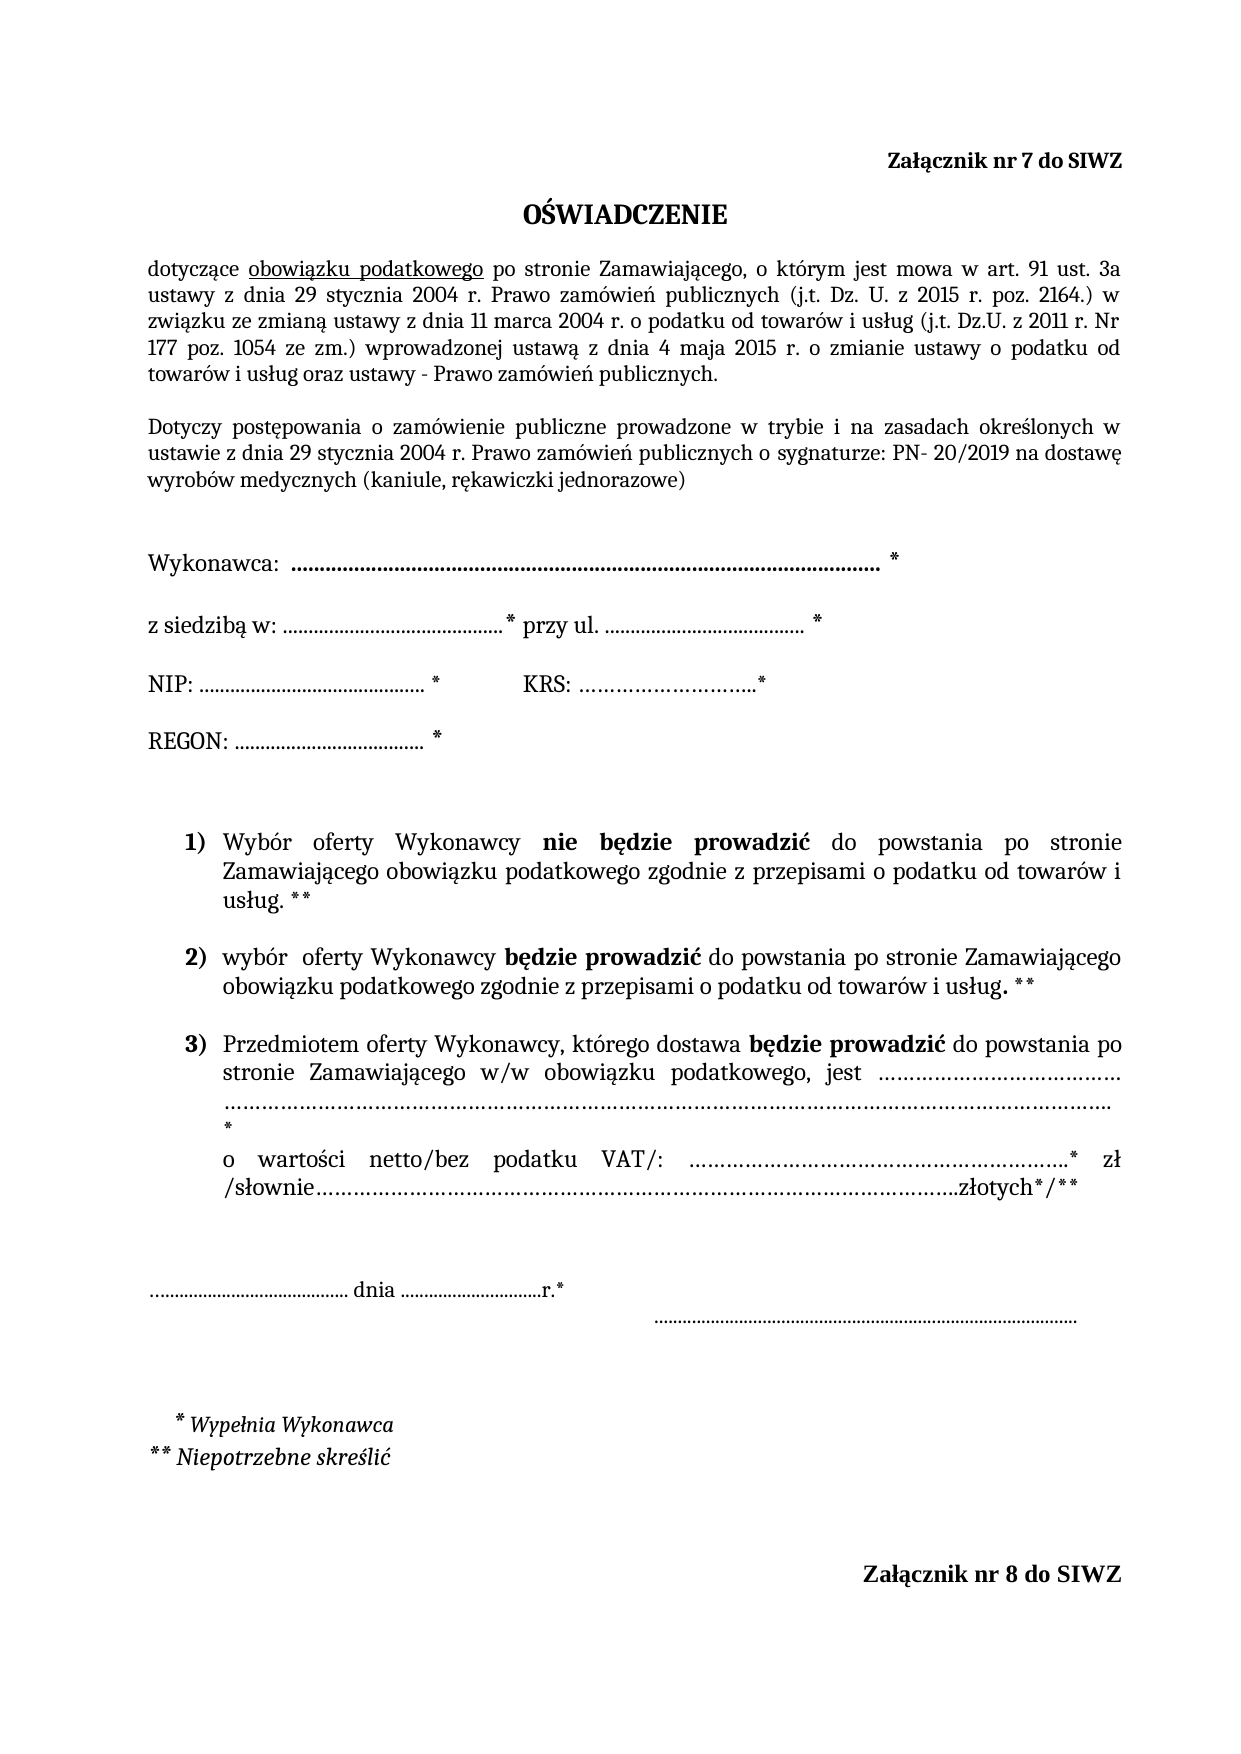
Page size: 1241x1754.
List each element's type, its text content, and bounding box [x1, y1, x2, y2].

text …....................................... dnia ..............................r.* [148, 1276, 1122, 1303]
text REGON: ..................................... * [148, 723, 1122, 756]
text * Wypełnia Wykonawca [148, 1406, 1122, 1439]
text ** Niepotrzebne skreślić [148, 1439, 1122, 1473]
text .......................................................................................... [654, 1303, 1122, 1329]
text Dotyczy postępowania o zamówienie publiczne prowadzone w trybie i na zasadach określonych w ustawie z dnia 29 stycznia 2004 r. Prawo zamówień publicznych o sygnaturze: PN- 20/2019 na dostawę wyrobów medycznych (kaniule, rękawiczki jednorazowe) [148, 414, 1122, 493]
text o wartości netto/bez podatku VAT/: …………………………………………………….* zł /słownie………………………………………………………………………………………….złotych*/** [223, 1144, 1122, 1202]
text Załącznik nr 7 do SIWZ [443, 148, 1122, 174]
text dotyczące obowiązku podatkowego po stronie Zamawiającego, o którym jest mowa w art. 91 ust. 3a ustawy z dnia 29 stycznia 2004 r. Prawo zamówień publicznych (j.t. Dz. U. z 2015 r. poz. 2164.) w związku ze zmianą ustawy z dnia 11 marca 2004 r. o podatku od towarów i usług (j.t. Dz.U. z 2011 r. Nr 177 poz. 1054 ze zm.) wprowadzonej ustawą z dnia 4 maja 2015 r. o zmianie ustawy o podatku od towarów i usług oraz ustawy - Prawo zamówień publicznych. [148, 256, 1122, 387]
text Załącznik nr 8 do SIWZ [148, 1559, 1122, 1588]
list wybór oferty Wykonawcy będzie prowadzić do powstania po stronie Zamawiającego obowiązku podatkowego zgodnie z przepisami o podatku od towarów i usług. ** [185, 943, 1122, 1001]
text OŚWIADCZENIE [443, 198, 1122, 232]
list Przedmiotem oferty Wykonawcy, którego dostawa będzie prowadzić do powstania po stronie Zamawiającego w/w obowiązku podatkowego, jest ………………………………… …………………………………………………………………………………………………………………………….* [185, 1029, 1122, 1144]
text NIP: ............................................ * KRS: ………………………..* [148, 670, 1122, 699]
list Wybór oferty Wykonawcy nie będzie prowadzić do powstania po stronie Zamawiającego obowiązku podatkowego zgodnie z przepisami o podatku od towarów i usług. ** [185, 828, 1122, 914]
text z siedzibą w: ...........................................* przy ul. ....................................... * [148, 608, 1122, 641]
text Wykonawca: ....................................................................................................... * [148, 545, 1122, 579]
